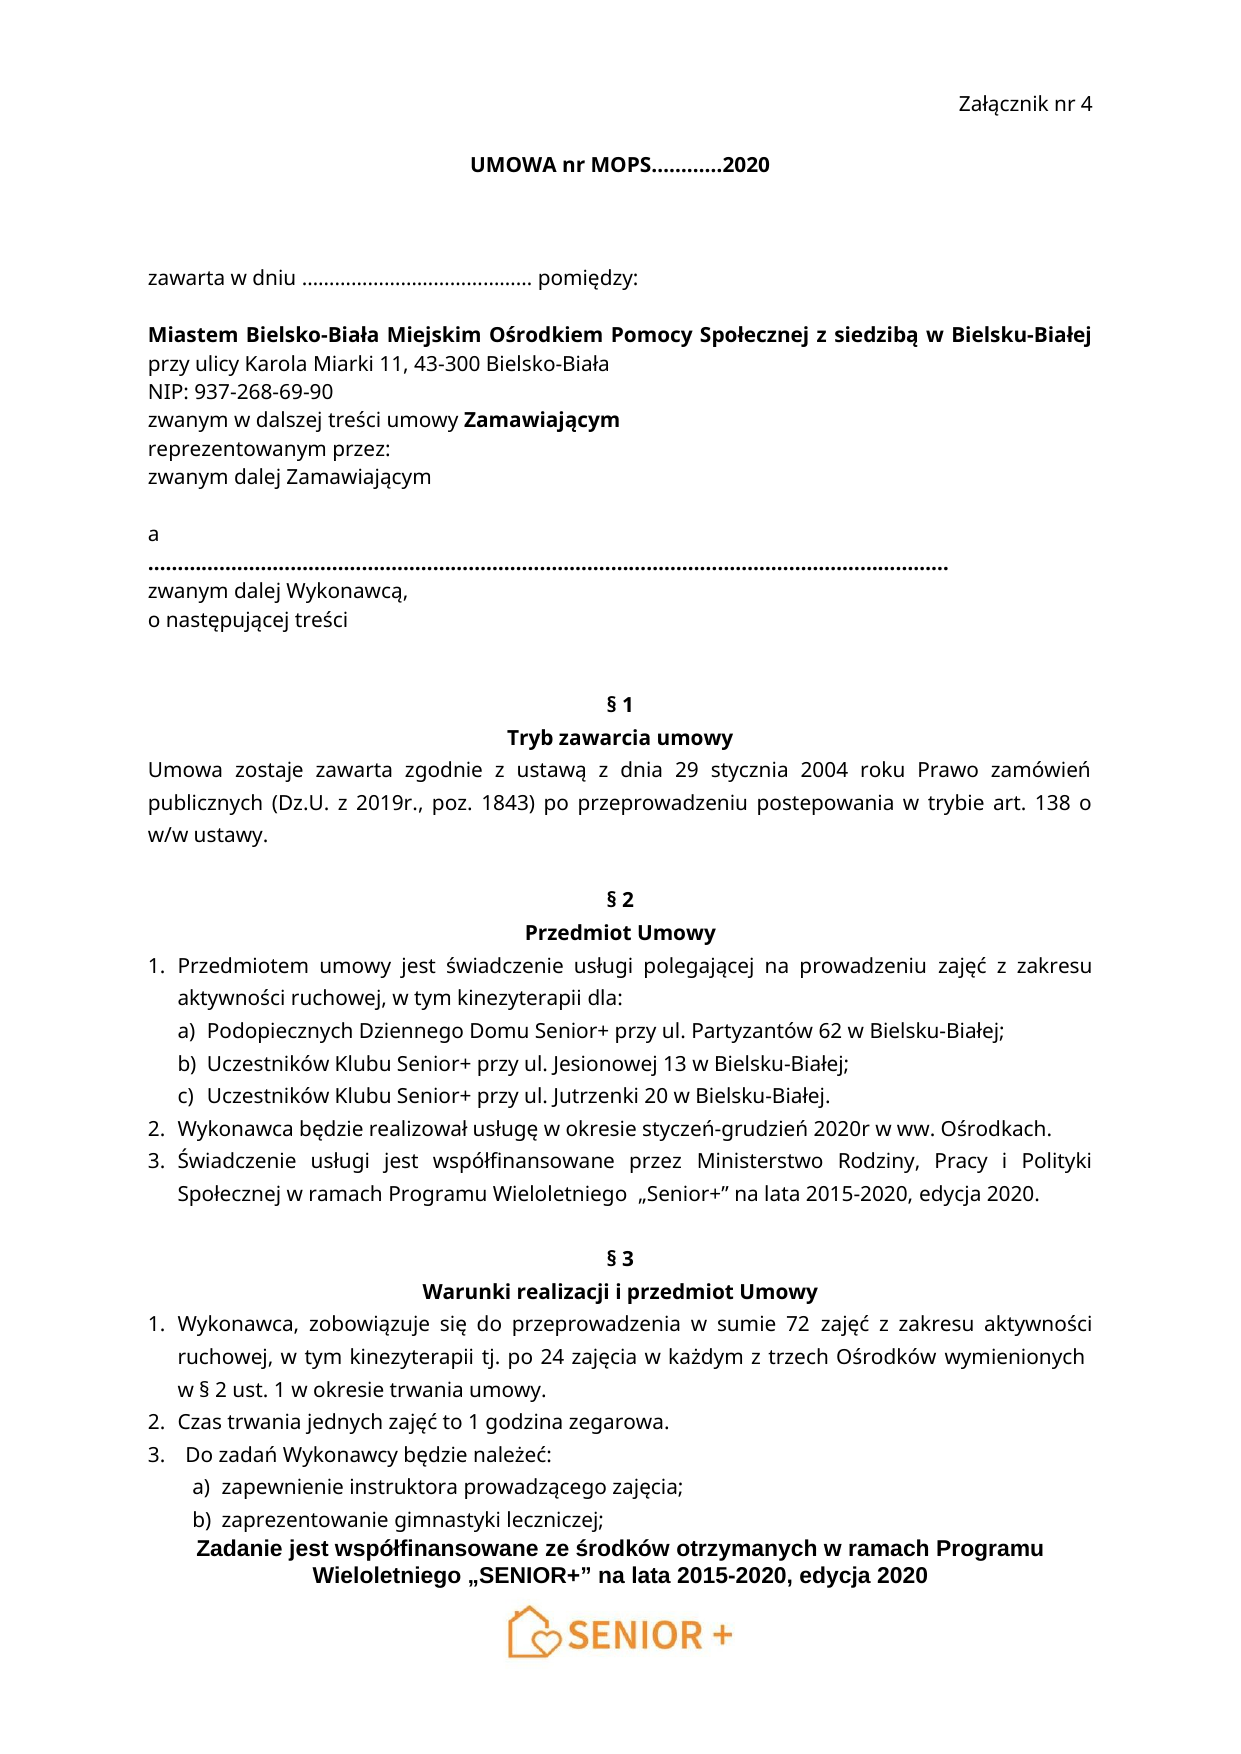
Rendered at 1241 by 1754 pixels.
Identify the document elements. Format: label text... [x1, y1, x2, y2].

list zaprezentowanie gimnastyki leczniczej; [192, 1505, 1093, 1533]
text zwanym dalej Zamawiającym [148, 462, 1093, 491]
text a [148, 519, 1093, 548]
text Warunki realizacji i przedmiot Umowy [148, 1277, 1093, 1305]
text o następującej treści [148, 605, 1093, 633]
text zawarta w dniu …………………………………… pomiędzy: [148, 263, 1093, 292]
list Wykonawca będzie realizował usługę w okresie styczeń-grudzień 2020r w ww. Ośrodkach. [148, 1114, 1093, 1142]
text reprezentowanym przez: [148, 434, 1093, 462]
list Czas trwania jednych zajęć to 1 godzina zegarowa. [148, 1407, 1093, 1436]
list Przedmiotem umowy jest świadczenie usługi polegającej na prowadzeniu zajęć z zakresu aktywności ruchowej, w tym kinezyterapii dla: [148, 951, 1093, 1012]
text zwanym w dalszej treści umowy Zamawiającym [148, 406, 1093, 434]
list Świadczenie usługi jest współfinansowane przez Ministerstwo Rodziny, Pracy i Polityki Społecznej w ramach Programu Wieloletniego „Senior+” na lata 2015-2020, edycja 2020. [148, 1146, 1093, 1207]
text Umowa zostaje zawarta zgodnie z ustawą z dnia 29 stycznia 2004 roku Prawo zamówień publicznych (Dz.U. z 2019r., poz. 1843) po przeprowadzeniu postepowania w trybie art. 138 o w/w ustawy. [148, 755, 1093, 849]
text Tryb zawarcia umowy [148, 723, 1093, 751]
picture [481, 1588, 760, 1681]
text ……………………………………………………………………………………………………………………… [148, 548, 1093, 576]
text Przedmiot Umowy [148, 918, 1093, 947]
list Do zadań Wykonawcy będzie należeć: [148, 1440, 1093, 1468]
list Uczestników Klubu Senior+ przy ul. Jutrzenki 20 w Bielsku-Białej. [177, 1081, 1093, 1110]
text Miastem Bielsko-Biała Miejskim Ośrodkiem Pomocy Społecznej z siedzibą w Bielsku-Białej przy ulicy Karola Miarki 11, 43-300 Bielsko-Biała [148, 320, 1093, 377]
list Uczestników Klubu Senior+ przy ul. Jesionowej 13 w Bielsku-Białej; [177, 1049, 1093, 1077]
list Wykonawca, zobowiązuje się do przeprowadzenia w sumie 72 zajęć z zakresu aktywności ruchowej, w tym kinezyterapii tj. po 24 zajęcia w każdym z trzech Ośrodków wymienionych w § 2 ust. 1 w okresie trwania umowy. [148, 1309, 1093, 1403]
text § 3 [148, 1244, 1093, 1273]
text § 2 [148, 886, 1093, 914]
list zapewnienie instruktora prowadzącego zajęcia; [192, 1472, 1093, 1501]
title Załącznik nr 4 [148, 89, 1093, 117]
list Podopiecznych Dziennego Domu Senior+ przy ul. Partyzantów 62 w Bielsku-Białej; [177, 1016, 1093, 1044]
text UMOWA nr MOPS…………2020 [148, 150, 1093, 178]
text § 1 [148, 690, 1093, 718]
text zwanym dalej Wykonawcą, [148, 576, 1093, 605]
text NIP: 937-268-69-90 [148, 377, 1093, 406]
